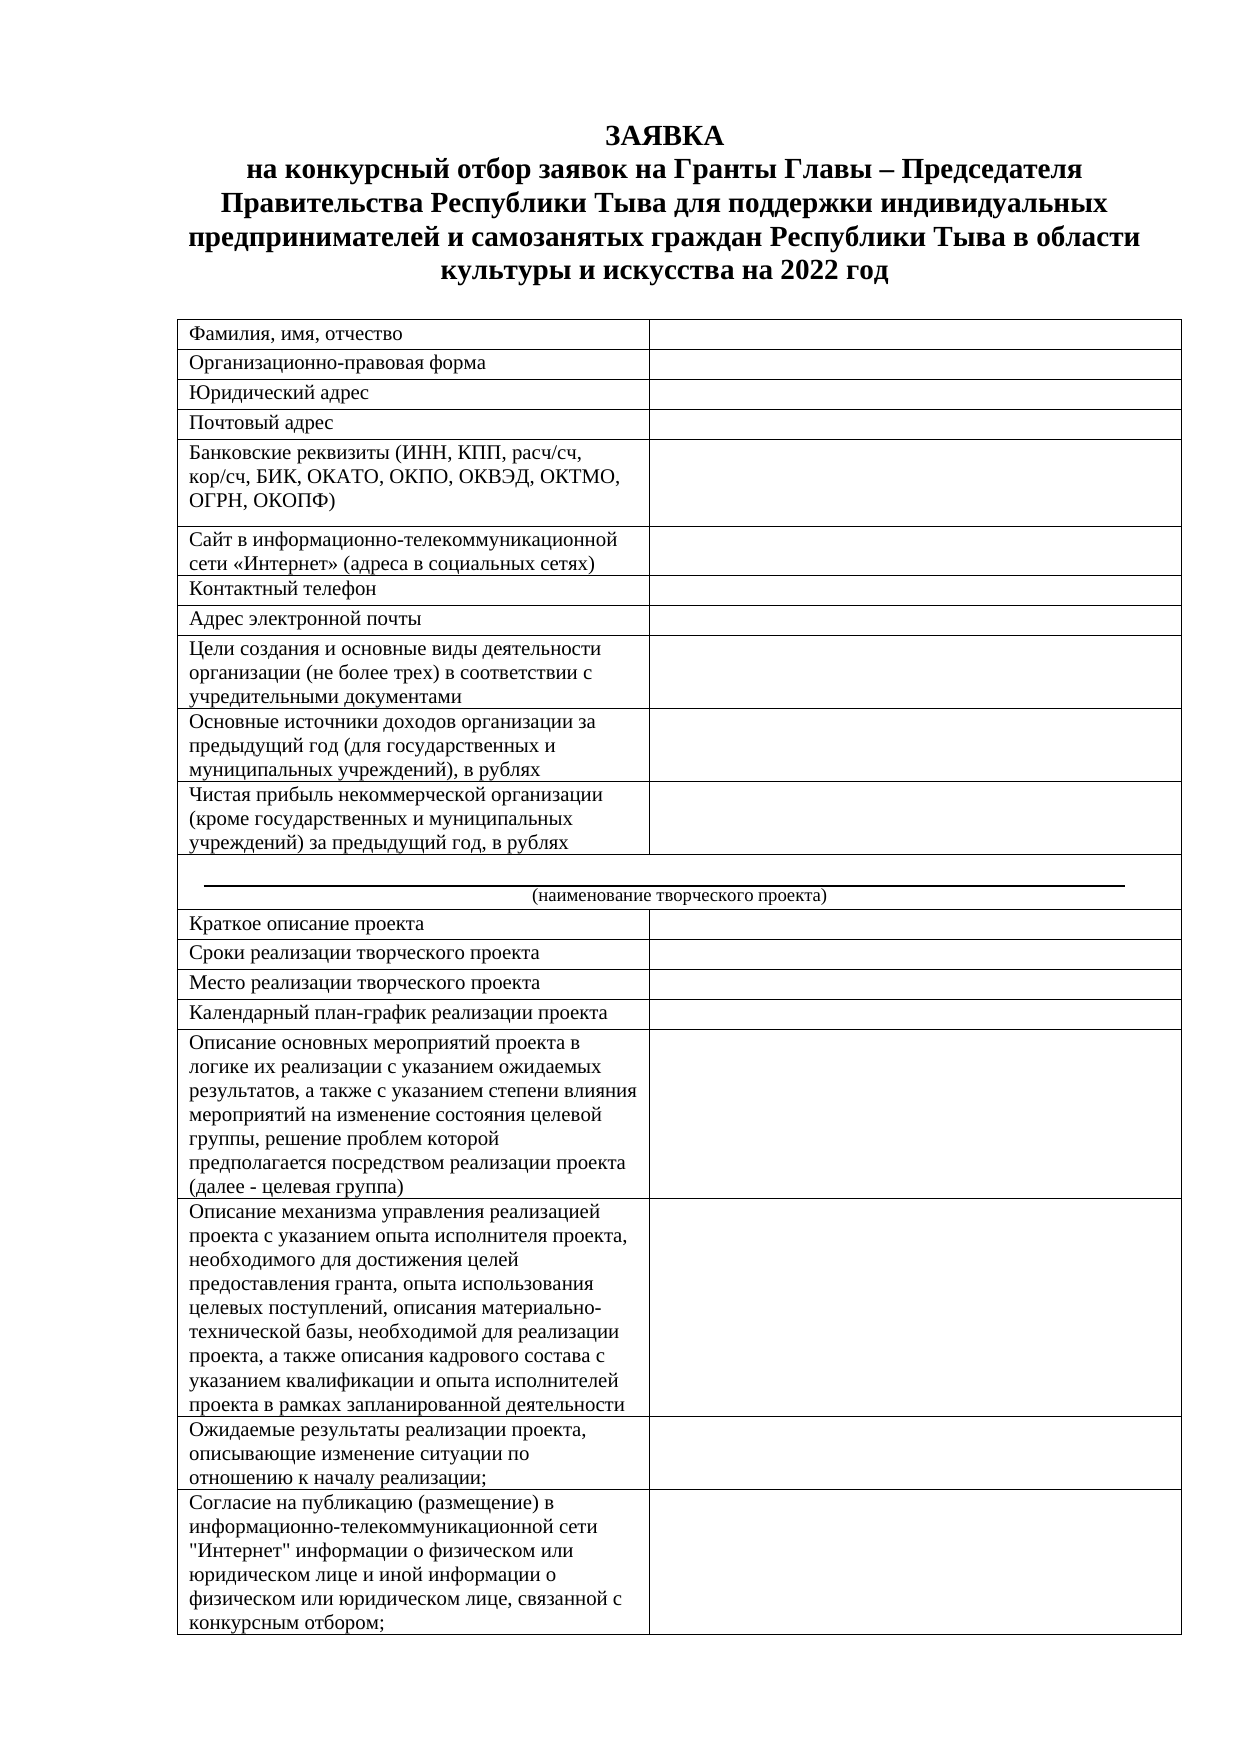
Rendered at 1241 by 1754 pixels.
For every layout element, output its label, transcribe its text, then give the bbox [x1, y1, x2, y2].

table_cell Контактный телефон [178, 576, 649, 605]
text на конкурсный отбор заявок на Гранты Главы – Председателя Правительства Республики Тыва для поддержки индивидуальных предпринимателей и самозанятых граждан Республики Тыва в области культуры и искусства на 2022 год [177, 152, 1152, 286]
table_cell Почтовый адрес [178, 410, 649, 438]
table_cell Согласие на публикацию (размещение) в информационно-телекоммуникационной сети "Интернет" информации о физическом или юридическом лице и иной информации о физическом или юридическом лице, связанной с конкурсным отбором; [178, 1490, 649, 1634]
table_cell [650, 940, 1181, 969]
table_cell Краткое описание проекта [178, 910, 649, 939]
table_cell Основные источники доходов организации за предыдущий год (для государственных и муниципальных учреждений), в рублях [178, 709, 649, 781]
table_cell Банковские реквизиты (ИНН, КПП, расч/сч, кор/сч, БИК, ОКАТО, ОКПО, ОКВЭД, ОКТМО, ОГРН, ОКОПФ) [178, 440, 649, 526]
table_cell Ожидаемые результаты реализации проекта, описывающие изменение ситуации по отношению к началу реализации; [178, 1417, 649, 1489]
table_cell [650, 440, 1181, 526]
table_cell [650, 1417, 1181, 1489]
table_cell [650, 1030, 1181, 1198]
table_cell Календарный план-график реализации проекта [178, 1000, 649, 1028]
table_cell Цели создания и основные виды деятельности организации (не более трех) в соответствии с учредительными документами [178, 636, 649, 708]
table_cell [650, 1490, 1181, 1634]
table_cell Организационно-правовая форма [178, 350, 649, 379]
table_cell [650, 970, 1181, 999]
table_cell (наименование творческого проекта) [178, 855, 1181, 909]
table_cell [650, 410, 1181, 438]
table_cell Адрес электронной почты [178, 606, 649, 634]
table_cell [650, 1199, 1181, 1416]
table_cell [650, 606, 1181, 634]
table_cell [650, 1000, 1181, 1028]
table_cell [650, 380, 1181, 409]
table_cell [650, 910, 1181, 939]
table_cell Юридический адрес [178, 380, 649, 409]
table_header [650, 320, 1181, 349]
table_cell [650, 527, 1181, 575]
text ЗАЯВКА [177, 118, 1152, 152]
table_cell [650, 636, 1181, 708]
table_cell [650, 782, 1181, 854]
table_cell Чистая прибыль некоммерческой организации (кроме государственных и муниципальных учреждений) за предыдущий год, в рублях [178, 782, 649, 854]
table_cell [650, 350, 1181, 379]
table_cell Описание механизма управления реализацией проекта с указанием опыта исполнителя проекта, необходимого для достижения целей предоставления гранта, опыта использования целевых поступлений, описания материально-технической базы, необходимой для реализации проекта, а также описания кадрового состава с указанием квалификации и опыта исполнителей проекта в рамках запланированной деятельности [178, 1199, 649, 1416]
table_cell Место реализации творческого проекта [178, 970, 649, 999]
table_cell Сайт в информационно-телекоммуникационной сети «Интернет» (адреса в социальных сетях) [178, 527, 649, 575]
table_cell Сроки реализации творческого проекта [178, 940, 649, 969]
table_cell [650, 709, 1181, 781]
table_cell [650, 576, 1181, 605]
table_cell Описание основных мероприятий проекта в логике их реализации с указанием ожидаемых результатов, а также с указанием степени влияния мероприятий на изменение состояния целевой группы, решение проблем которой предполагается посредством реализации проекта (далее - целевая группа) [178, 1030, 649, 1198]
table_header Фамилия, имя, отчество [178, 320, 649, 349]
